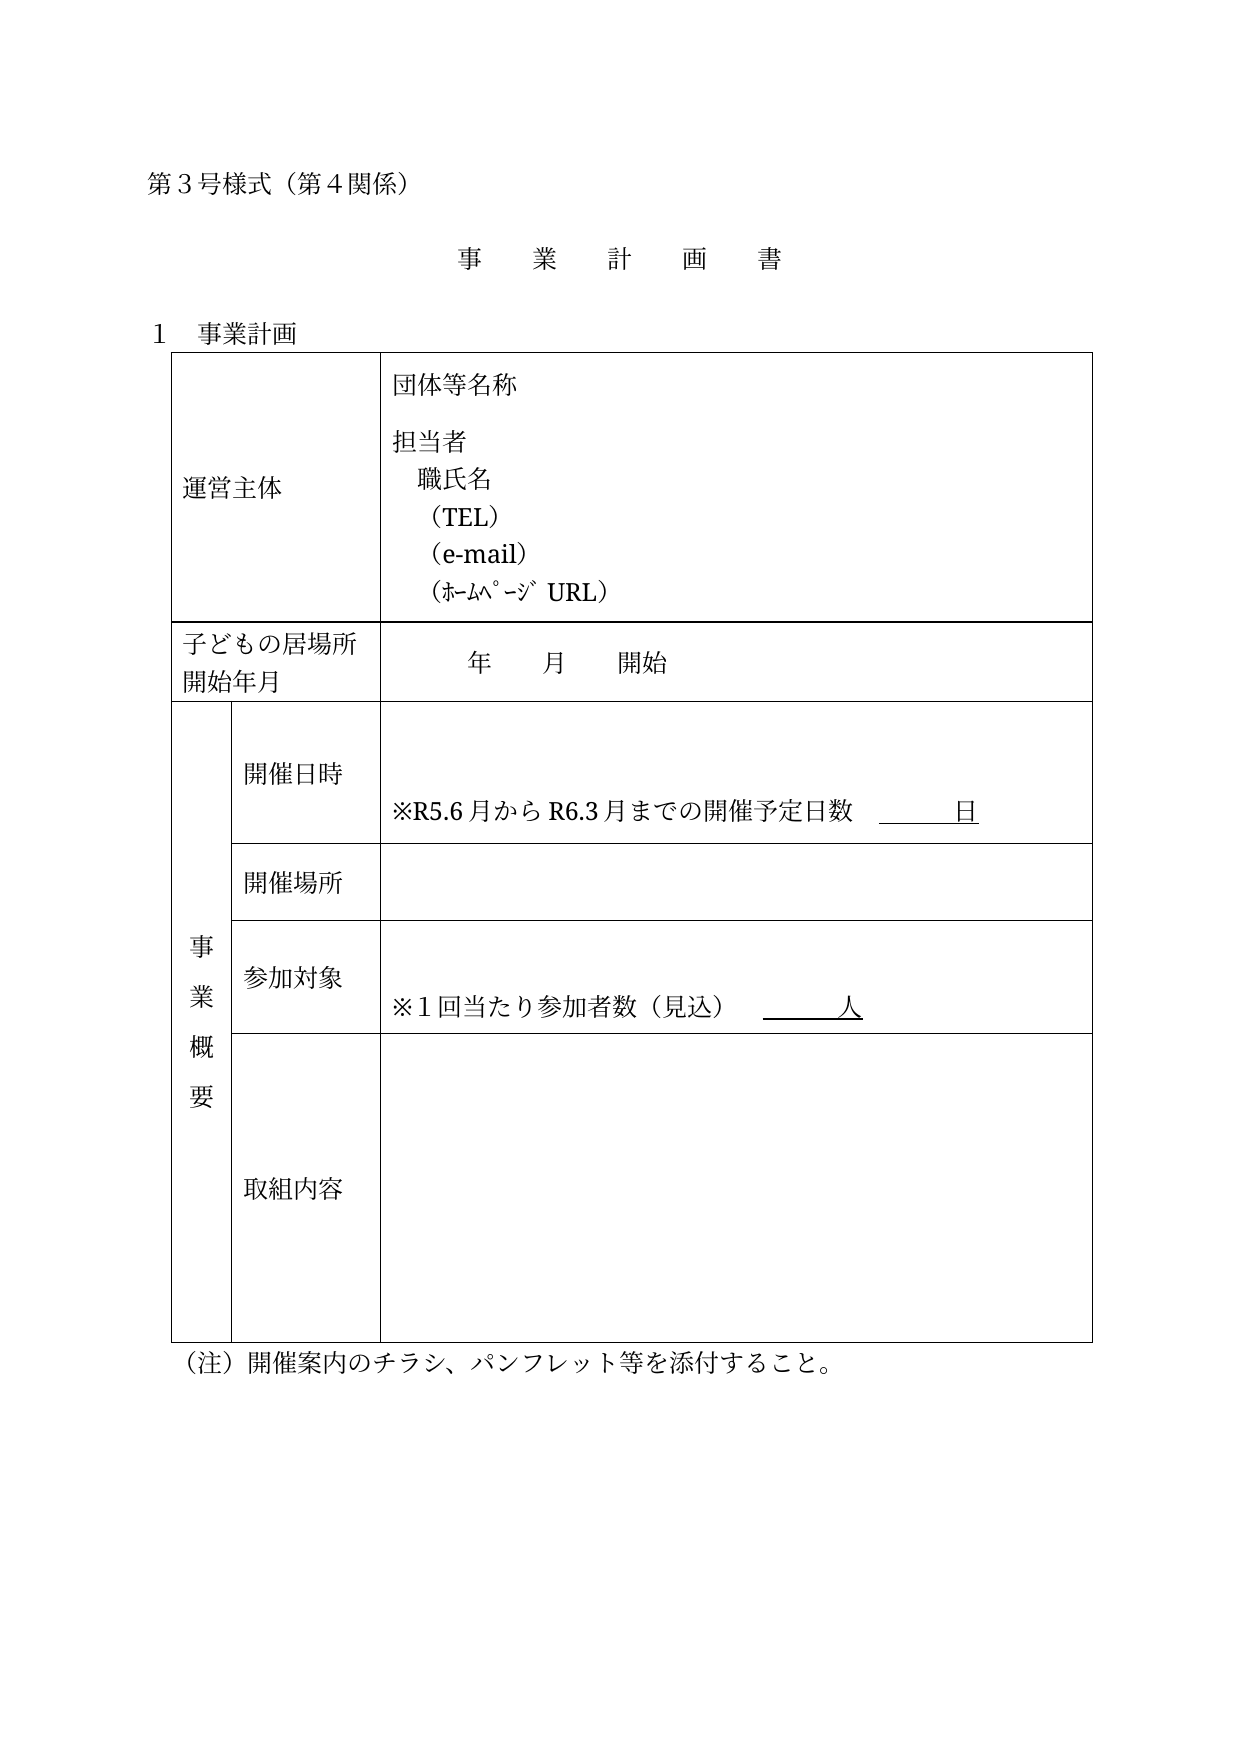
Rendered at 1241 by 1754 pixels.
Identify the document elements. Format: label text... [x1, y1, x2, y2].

table_header 団体等名称 担当者 職氏名 （TEL） （e-mail） （ﾎｰﾑﾍﾟｰｼﾞURL） [381, 353, 1092, 621]
text １ 事業計画 [148, 314, 1092, 352]
text 事 業 計 画 書 [148, 239, 1092, 277]
text （注）開催案内のチラシ、パンフレット等を添付すること。 [148, 1343, 1092, 1380]
table_cell 子どもの居場所 開始年月 [172, 623, 380, 701]
table_cell 年 月 開始 [381, 623, 1092, 701]
table_cell [381, 1034, 1092, 1342]
table_cell [381, 844, 1092, 920]
table_cell 取組内容 [232, 1034, 380, 1342]
table_cell ※R5.6月からR6.3月までの開催予定日数 日 [381, 702, 1092, 843]
table_cell 開催場所 [232, 844, 380, 920]
text 第３号様式（第４関係） [148, 164, 1092, 202]
table_cell 開催日時 [232, 702, 380, 843]
table_cell 参加対象 [232, 921, 380, 1033]
table_cell ※１回当たり参加者数（見込） 人 [381, 921, 1092, 1033]
table_cell 事 業 概 要 [172, 702, 231, 1342]
table_header 運営主体 [172, 353, 380, 621]
